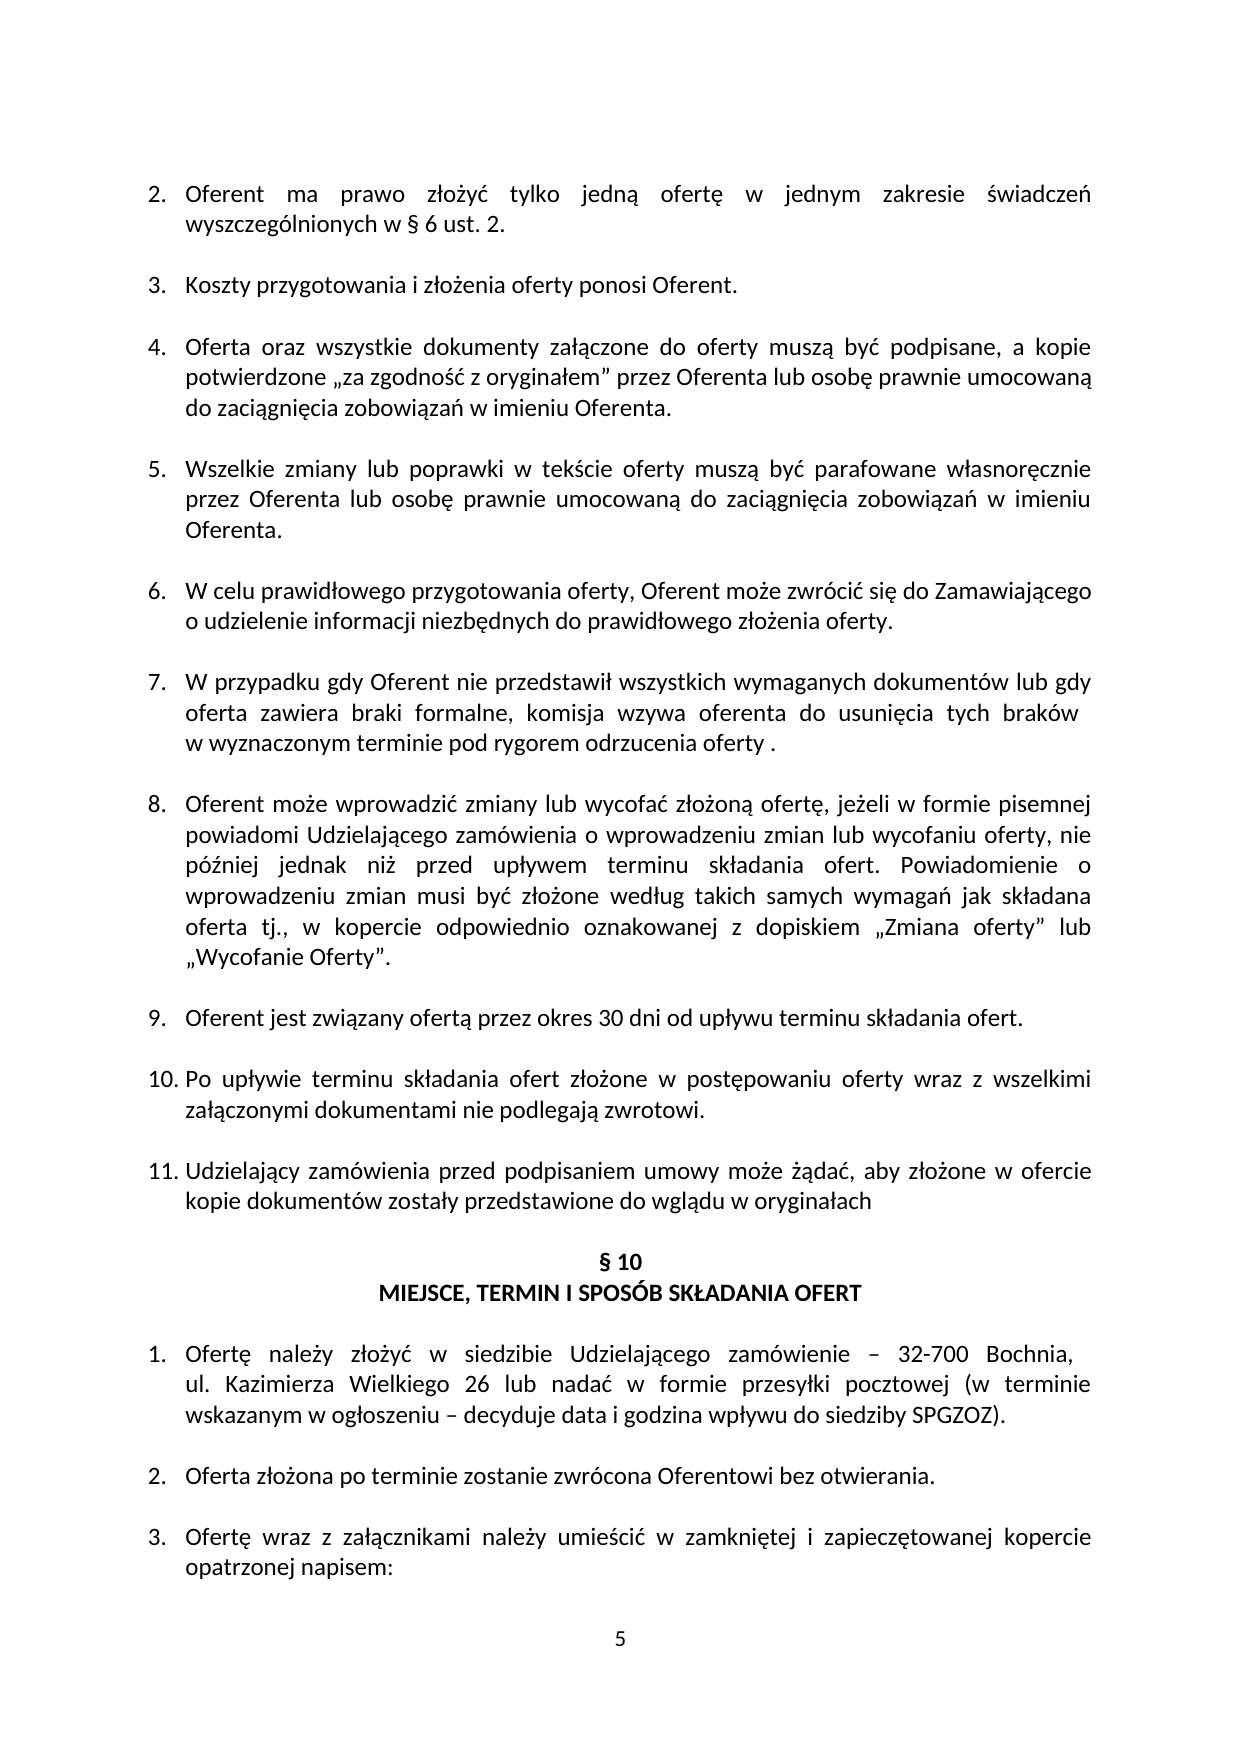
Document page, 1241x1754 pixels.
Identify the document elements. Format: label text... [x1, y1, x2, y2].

text MIEJSCE, TERMIN I SPOSÓB SKŁADANIA OFERT [148, 1277, 1093, 1307]
list Udzielający zamówienia przed podpisaniem umowy może żądać, aby złożone w ofercie kopie dokumentów zostały przedstawione do wglądu w oryginałach [148, 1155, 1093, 1216]
text § 10 [148, 1246, 1093, 1277]
list Ofertę należy złożyć w siedzibie Udzielającego zamówienie – 32-700 Bochnia, ul. Kazimierza Wielkiego 26 lub nadać w formie przesyłki pocztowej (w terminie wskazanym w ogłoszeniu – decyduje data i godzina wpływu do siedziby SPGZOZ). [148, 1338, 1093, 1429]
list Oferent ma prawo złożyć tylko jedną ofertę w jednym zakresie świadczeń wyszczególnionych w § 6 ust. 2. [148, 178, 1093, 239]
list Oferent może wprowadzić zmiany lub wycofać złożoną ofertę, jeżeli w formie pisemnej powiadomi Udzielającego zamówienia o wprowadzeniu zmian lub wycofaniu oferty, nie później jednak niż przed upływem terminu składania ofert. Powiadomienie o wprowadzeniu zmian musi być złożone według takich samych wymagań jak składana oferta tj., w kopercie odpowiednio oznakowanej z dopiskiem „Zmiana oferty” lub „Wycofanie Oferty”. [148, 788, 1093, 972]
list Oferta złożona po terminie zostanie zwrócona Oferentowi bez otwierania. [148, 1460, 1093, 1491]
list Oferent jest związany ofertą przez okres 30 dni od upływu terminu składania ofert. [148, 1002, 1093, 1033]
list Wszelkie zmiany lub poprawki w tekście oferty muszą być parafowane własnoręcznie przez Oferenta lub osobę prawnie umocowaną do zaciągnięcia zobowiązań w imieniu Oferenta. [148, 453, 1093, 544]
list Po upływie terminu składania ofert złożone w postępowaniu oferty wraz z wszelkimi załączonymi dokumentami nie podlegają zwrotowi. [148, 1063, 1093, 1124]
list Ofertę wraz z załącznikami należy umieścić w zamkniętej i zapieczętowanej kopercie opatrzonej napisem: [148, 1521, 1093, 1582]
list Koszty przygotowania i złożenia oferty ponosi Oferent. [148, 270, 1093, 300]
list Oferta oraz wszystkie dokumenty załączone do oferty muszą być podpisane, a kopie potwierdzone „za zgodność z oryginałem” przez Oferenta lub osobę prawnie umocowaną do zaciągnięcia zobowiązań w imieniu Oferenta. [148, 331, 1093, 422]
list W celu prawidłowego przygotowania oferty, Oferent może zwrócić się do Zamawiającego o udzielenie informacji niezbędnych do prawidłowego złożenia oferty. [148, 575, 1093, 636]
list W przypadku gdy Oferent nie przedstawił wszystkich wymaganych dokumentów lub gdy oferta zawiera braki formalne, komisja wzywa oferenta do usunięcia tych braków w wyznaczonym terminie pod rygorem odrzucenia oferty . [148, 666, 1093, 758]
